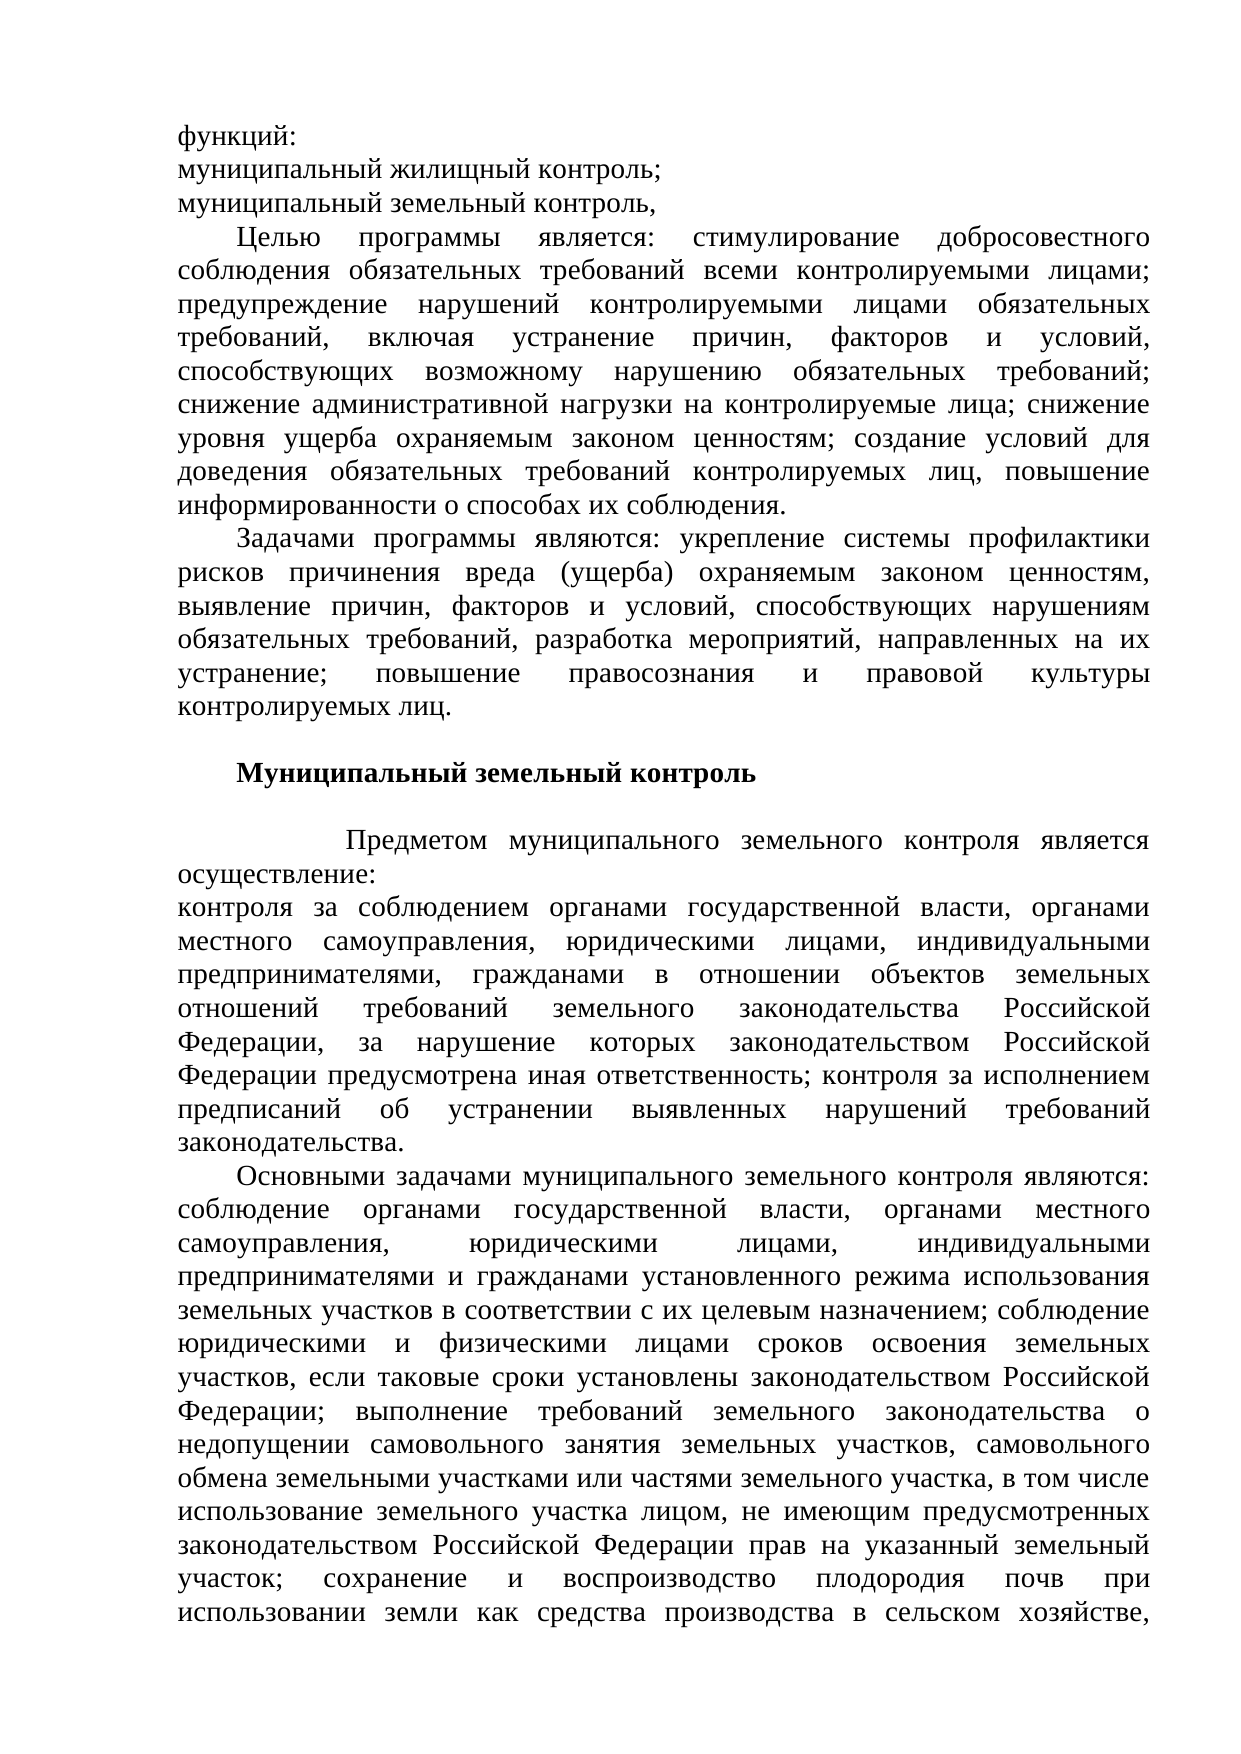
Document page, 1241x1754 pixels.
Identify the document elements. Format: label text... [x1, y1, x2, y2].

text Задачами программы являются: укрепление системы профилактики рисков причинения вреда (ущерба) охраняемым законом ценностям, выявление причин, факторов и условий, способствующих нарушениям обязательных требований, разработка мероприятий, направленных на их устранение; повышение правосознания и правовой культуры контролируемых лиц. [177, 521, 1152, 722]
text Целью программы является: стимулирование добросовестного соблюдения обязательных требований всеми контролируемыми лицами; предупреждение нарушений контролируемыми лицами обязательных требований, включая устранение причин, факторов и условий, способствующих возможному нарушению обязательных требований; снижение административной нагрузки на контролируемые лица; снижение уровня ущерба охраняемым законом ценностям; создание условий для доведения обязательных требований контролируемых лиц, повышение информированности о способах их соблюдения. [177, 219, 1152, 521]
text Предметом муниципального земельного контроля является осуществление: контроля за соблюдением органами государственной власти, органами местного самоуправления, юридическими лицами, индивидуальными предпринимателями, гражданами в отношении объектов земельных отношений требований земельного законодательства Российской Федерации, за нарушение которых законодательством Российской Федерации предусмотрена иная ответственность; контроля за исполнением предписаний об устранении выявленных нарушений требований законодательства. [177, 789, 1152, 1158]
text Муниципальный земельный контроль [177, 755, 1152, 789]
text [177, 118, 1152, 185]
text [177, 1158, 1152, 1627]
text муниципальный земельный контроль, [177, 185, 1152, 219]
